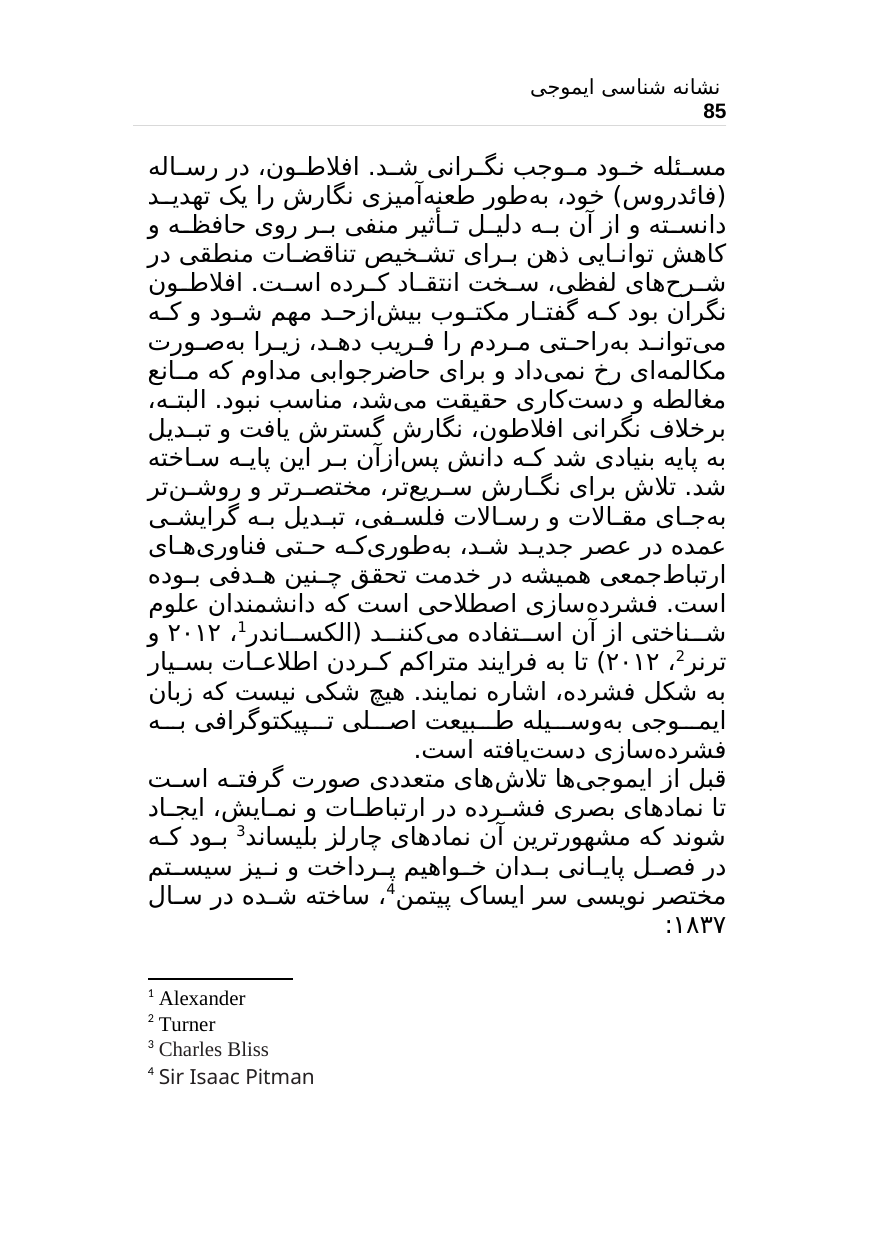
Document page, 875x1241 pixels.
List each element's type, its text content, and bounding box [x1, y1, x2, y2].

text قبل از ایموجی‌ها تلاش‌های متعددی صورت گرفته است تا نمادهای بصری فشرده در ارتباطات و نمایش، ایجاد شوند که مشهورترین آن نمادهای چارلز بلیساند بود که در فصل پایانی بدان خواهیم پرداخت و نیز سیستم مختصر نویسی سر ایساک پیتمن، ساخته شده در سال ۱۸۳۷: [148, 764, 726, 939]
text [148, 152, 726, 764]
